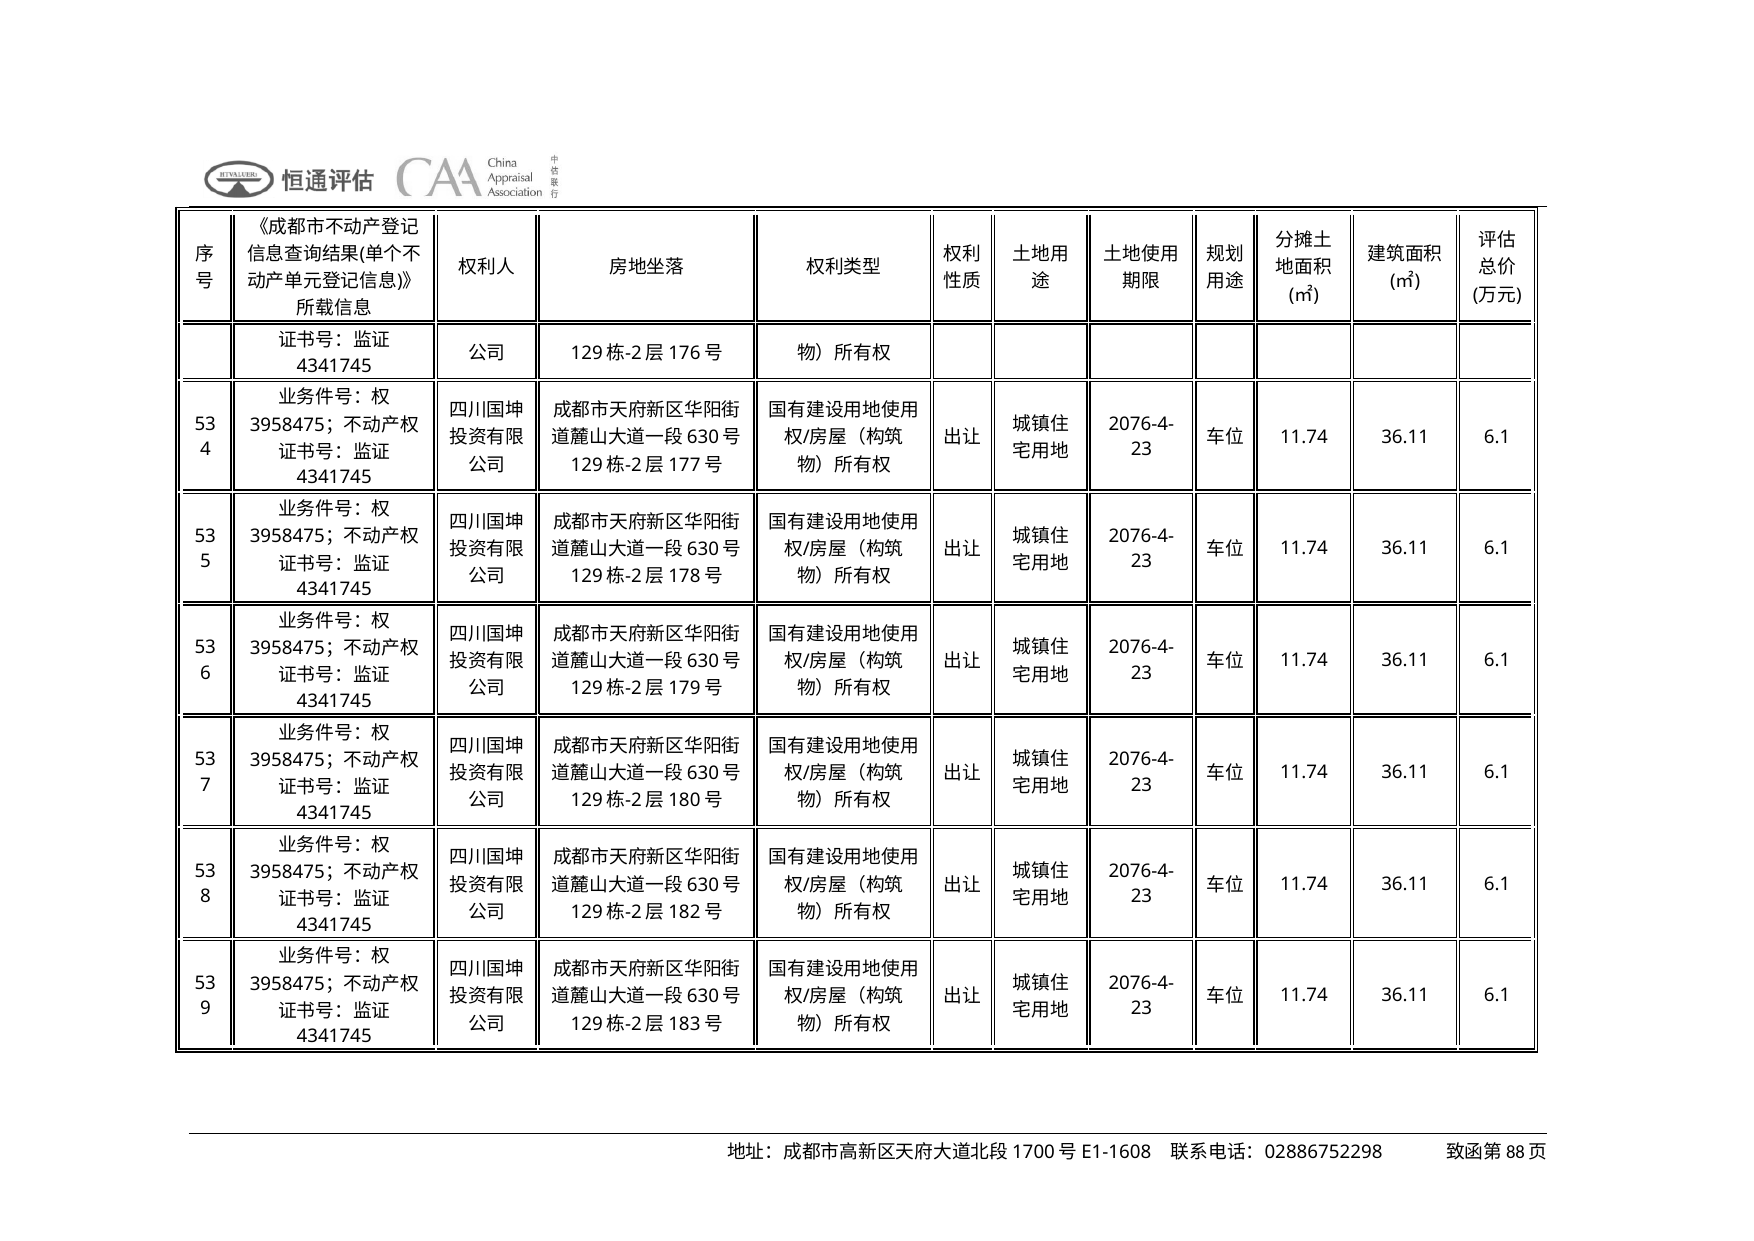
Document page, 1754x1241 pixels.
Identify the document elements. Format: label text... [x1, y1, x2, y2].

table_header 房地坐落 [538, 211, 755, 320]
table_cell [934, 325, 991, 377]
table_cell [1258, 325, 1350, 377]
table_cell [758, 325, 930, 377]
table_header 序号 [180, 211, 232, 320]
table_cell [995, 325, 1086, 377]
table_header 建筑面积(㎡) [1352, 208, 1458, 320]
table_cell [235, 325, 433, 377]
table_header 权利性质 [932, 208, 993, 320]
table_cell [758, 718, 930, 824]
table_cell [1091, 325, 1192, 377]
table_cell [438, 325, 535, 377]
table_header 规划用途 [1194, 208, 1256, 320]
table_header 分摊土地面积(㎡) [1256, 208, 1352, 320]
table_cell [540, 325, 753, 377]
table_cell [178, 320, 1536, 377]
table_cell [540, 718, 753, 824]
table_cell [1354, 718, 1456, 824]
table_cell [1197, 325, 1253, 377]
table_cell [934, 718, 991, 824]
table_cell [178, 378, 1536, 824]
table_header 评估总价(万元) [1458, 211, 1534, 320]
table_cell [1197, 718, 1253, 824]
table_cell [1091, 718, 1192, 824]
table_header 土地使用期限 [1088, 208, 1194, 320]
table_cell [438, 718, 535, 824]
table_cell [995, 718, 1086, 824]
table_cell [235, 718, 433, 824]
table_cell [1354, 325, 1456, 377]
table_header 《成都市不动产登记信息查询结果(单个不动产单元登记信息)》所载信息 [232, 208, 436, 320]
table_header 权利类型 [755, 208, 932, 320]
table_header 权利人 [436, 208, 538, 320]
table_header 土地用途 [993, 211, 1088, 320]
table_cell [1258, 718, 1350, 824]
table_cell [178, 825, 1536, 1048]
